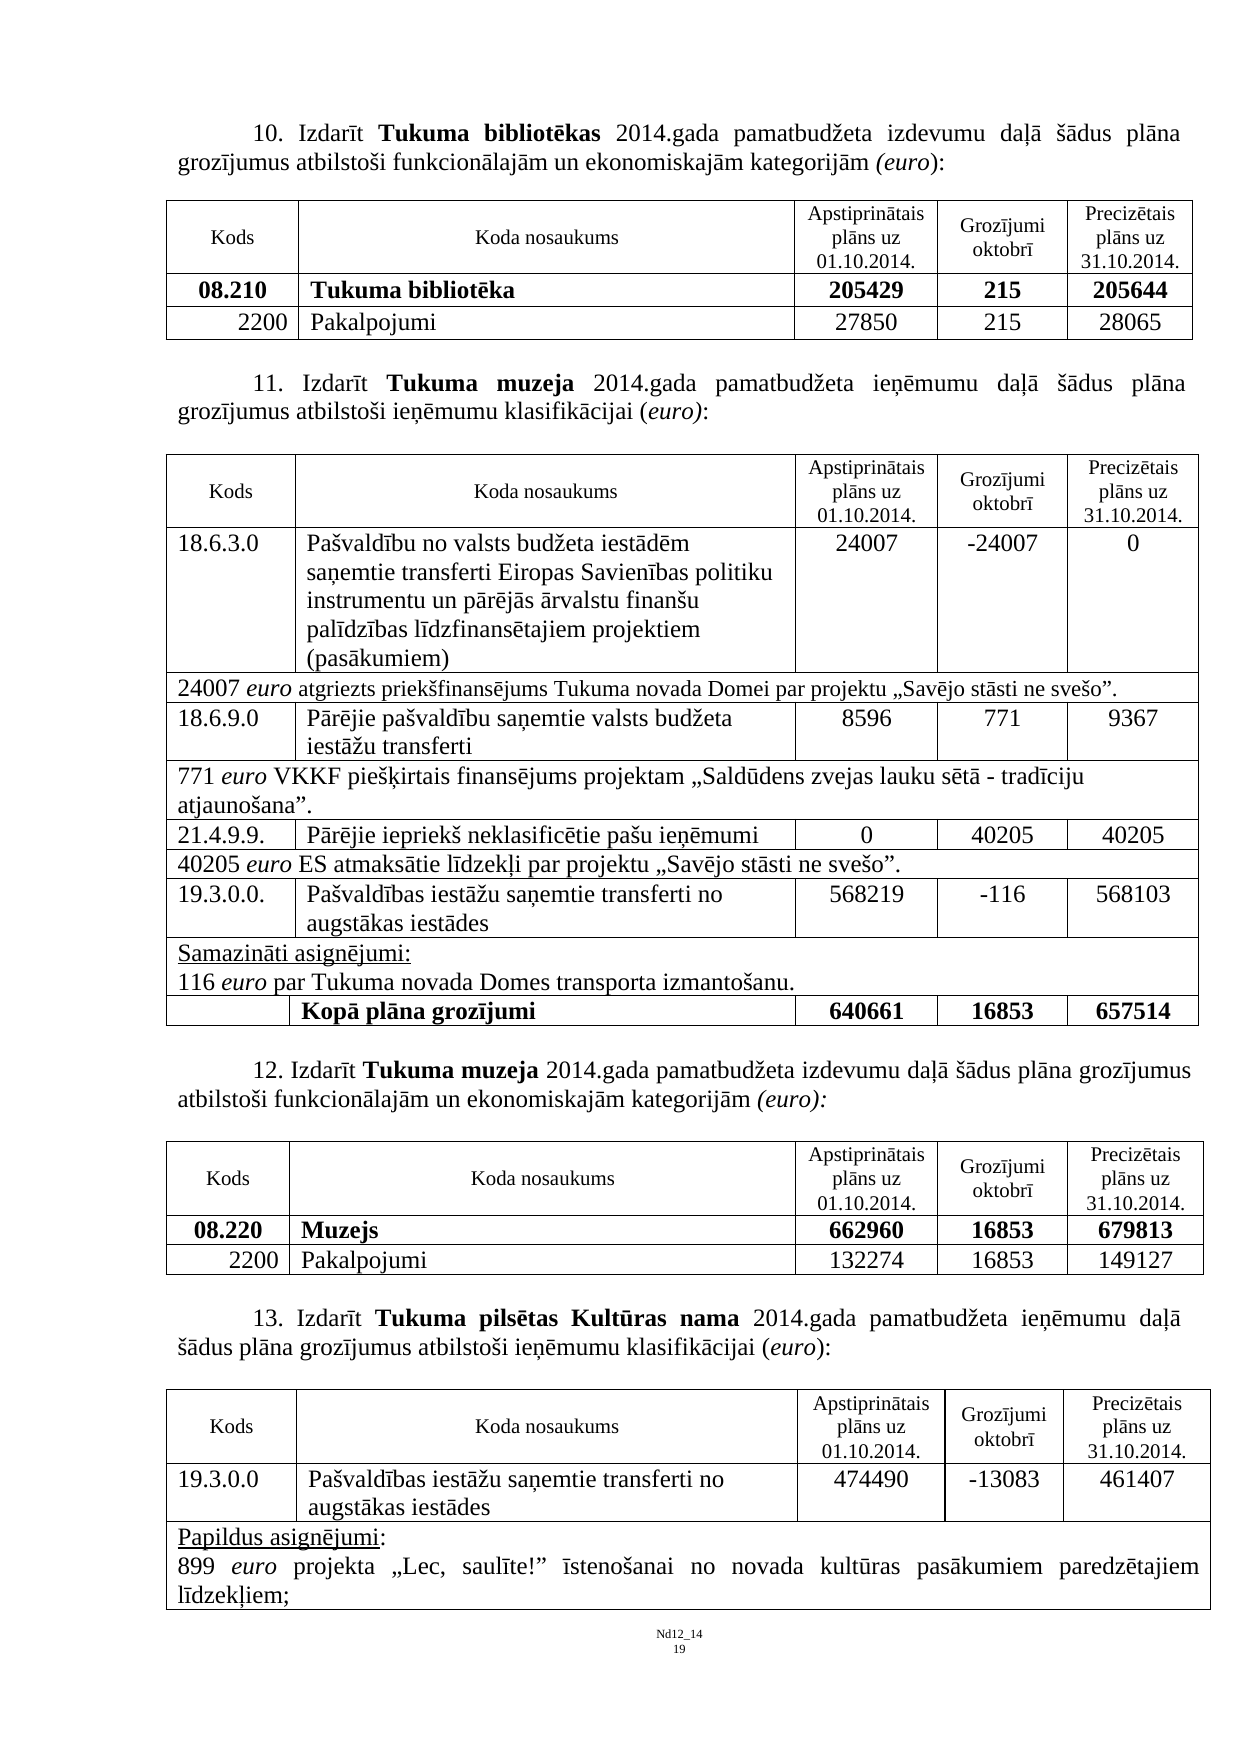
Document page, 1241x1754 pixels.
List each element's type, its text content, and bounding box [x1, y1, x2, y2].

table_header Grozījumi oktobrī [938, 1142, 1067, 1214]
table_cell 132274 [796, 1245, 937, 1274]
table_header Kods [167, 201, 298, 273]
table_cell Pārējie pašvaldību saņemtie valsts budžeta iestāžu transferti [296, 703, 795, 760]
table_cell Kopā plāna grozījumi [290, 996, 795, 1025]
table_header Precizētais plāns uz 31.10.2014. [1064, 1390, 1210, 1463]
text 12. Izdarīt Tukuma muzeja 2014.gada pamatbudžeta izdevumu daļā šādus plāna grozījumus atbilstoši funkcionālajām un ekonomiskajām kategorijām (euro): [177, 1055, 1192, 1112]
table_header Koda nosaukums [299, 201, 794, 273]
table_cell Tukuma bibliotēka [299, 274, 794, 306]
table_header Apstiprinātais plāns uz 01.10.2014. [796, 455, 937, 527]
table_cell 640661 [796, 996, 937, 1025]
table_header Grozījumi oktobrī [946, 1390, 1063, 1463]
table_header Kods [167, 1142, 289, 1214]
table_header Precizētais plāns uz 31.10.2014. [1068, 1142, 1203, 1214]
table_cell Pašvaldību no valsts budžeta iestādēm saņemtie transferti Eiropas Savienības politiku instrumentu un pārējās ārvalstu finanšu palīdzības līdzfinansētajiem projektiem (pasākumiem) [296, 528, 795, 672]
text 11. Izdarīt Tukuma muzeja 2014.gada pamatbudžeta ieņēmumu daļā šādus plāna grozījumus atbilstoši ieņēmumu klasifikācijai (euro): [177, 368, 1186, 425]
text 13. Izdarīt Tukuma pilsētas Kultūras nama 2014.gada pamatbudžeta ieņēmumu daļā šādus plāna grozījumus atbilstoši ieņēmumu klasifikācijai (euro): [177, 1303, 1181, 1361]
table_header Kods [167, 1390, 296, 1463]
table_header Apstiprinātais plāns uz 01.10.2014. [795, 201, 937, 273]
table_cell -13083 [946, 1464, 1063, 1521]
table_cell 215 [938, 307, 1067, 338]
table_cell 679813 [1068, 1216, 1203, 1244]
table_cell 16853 [938, 1216, 1067, 1244]
table_cell 21.4.9.9. [167, 820, 295, 848]
table_cell 40205 [938, 820, 1067, 848]
table_cell 9367 [1068, 703, 1198, 760]
table_cell 0 [796, 820, 937, 848]
table_header Grozījumi oktobrī [938, 455, 1067, 527]
table_header Grozījumi oktobrī [938, 201, 1067, 273]
table_header Kods [167, 455, 295, 527]
table_cell 19.3.0.0. [167, 879, 295, 937]
table_cell 16853 [938, 1245, 1067, 1274]
table_cell [167, 996, 289, 1025]
table_cell -116 [938, 879, 1067, 937]
table_cell 568103 [1068, 879, 1198, 937]
table_cell 474490 [798, 1464, 944, 1521]
table_cell 149127 [1068, 1245, 1203, 1274]
table_cell 205429 [795, 274, 937, 306]
table_header Koda nosaukums [296, 455, 795, 527]
table_cell 0 [1068, 528, 1198, 672]
table_header Precizētais plāns uz 31.10.2014. [1068, 201, 1192, 273]
table_header Precizētais plāns uz 31.10.2014. [1068, 455, 1198, 527]
table_cell 24007 euro atgriezts priekšfinansējums Tukuma novada Domei par projektu „Savējo stāsti ne svešo”. [167, 673, 1198, 702]
table_cell 18.6.3.0 [167, 528, 295, 672]
table_cell Pārējie iepriekš neklasificētie pašu ieņēmumi [296, 820, 795, 848]
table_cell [167, 1522, 1210, 1608]
table_cell 40205 [1068, 820, 1198, 848]
table_cell 2200 [167, 1245, 289, 1274]
table_cell Pakalpojumi [299, 307, 794, 338]
table_cell Pašvaldības iestāžu saņemtie transferti no augstākas iestādes [296, 879, 795, 937]
table_cell 771 [938, 703, 1067, 760]
table_cell 18.6.9.0 [167, 703, 295, 760]
table_cell Muzejs [290, 1216, 795, 1244]
table_cell 2200 [167, 307, 298, 338]
table_header Koda nosaukums [290, 1142, 795, 1214]
table_cell 19.3.0.0 [167, 1464, 296, 1521]
table_cell 16853 [938, 996, 1067, 1025]
table_cell 28065 [1068, 307, 1192, 338]
table_cell 205644 [1068, 274, 1192, 306]
table_cell 08.220 [167, 1216, 289, 1244]
table_cell 08.210 [167, 274, 298, 306]
table_cell 8596 [796, 703, 937, 760]
table_cell 662960 [796, 1216, 937, 1244]
table_cell 461407 [1064, 1464, 1210, 1521]
table_cell Samazināti asignējumi: 116 euro par Tukuma novada Domes transporta izmantošanu. [167, 938, 1198, 995]
table_header Koda nosaukums [297, 1390, 797, 1463]
text 10. Izdarīt Tukuma bibliotēkas 2014.gada pamatbudžeta izdevumu daļā šādus plāna grozījumus atbilstoši funkcionālajām un ekonomiskajām kategorijām (euro): [177, 118, 1181, 176]
table_cell 657514 [1068, 996, 1198, 1025]
table_header Apstiprinātais plāns uz 01.10.2014. [798, 1390, 944, 1463]
table_header Apstiprinātais plāns uz 01.10.2014. [796, 1142, 937, 1214]
table_cell 215 [938, 274, 1067, 306]
table_cell 771 euro VKKF piešķirtais finansējums projektam „Saldūdens zvejas lauku sētā - tradīciju atjaunošana”. [167, 761, 1198, 819]
table_cell 27850 [795, 307, 937, 338]
table_cell 24007 [796, 528, 937, 672]
table_cell 568219 [796, 879, 937, 937]
table_cell Pašvaldības iestāžu saņemtie transferti no augstākas iestādes [297, 1464, 797, 1521]
table_cell -24007 [938, 528, 1067, 672]
table_cell Pakalpojumi [290, 1245, 795, 1274]
table_cell 40205 euro ES atmaksātie līdzekļi par projektu „Savējo stāsti ne svešo”. [167, 850, 1198, 878]
